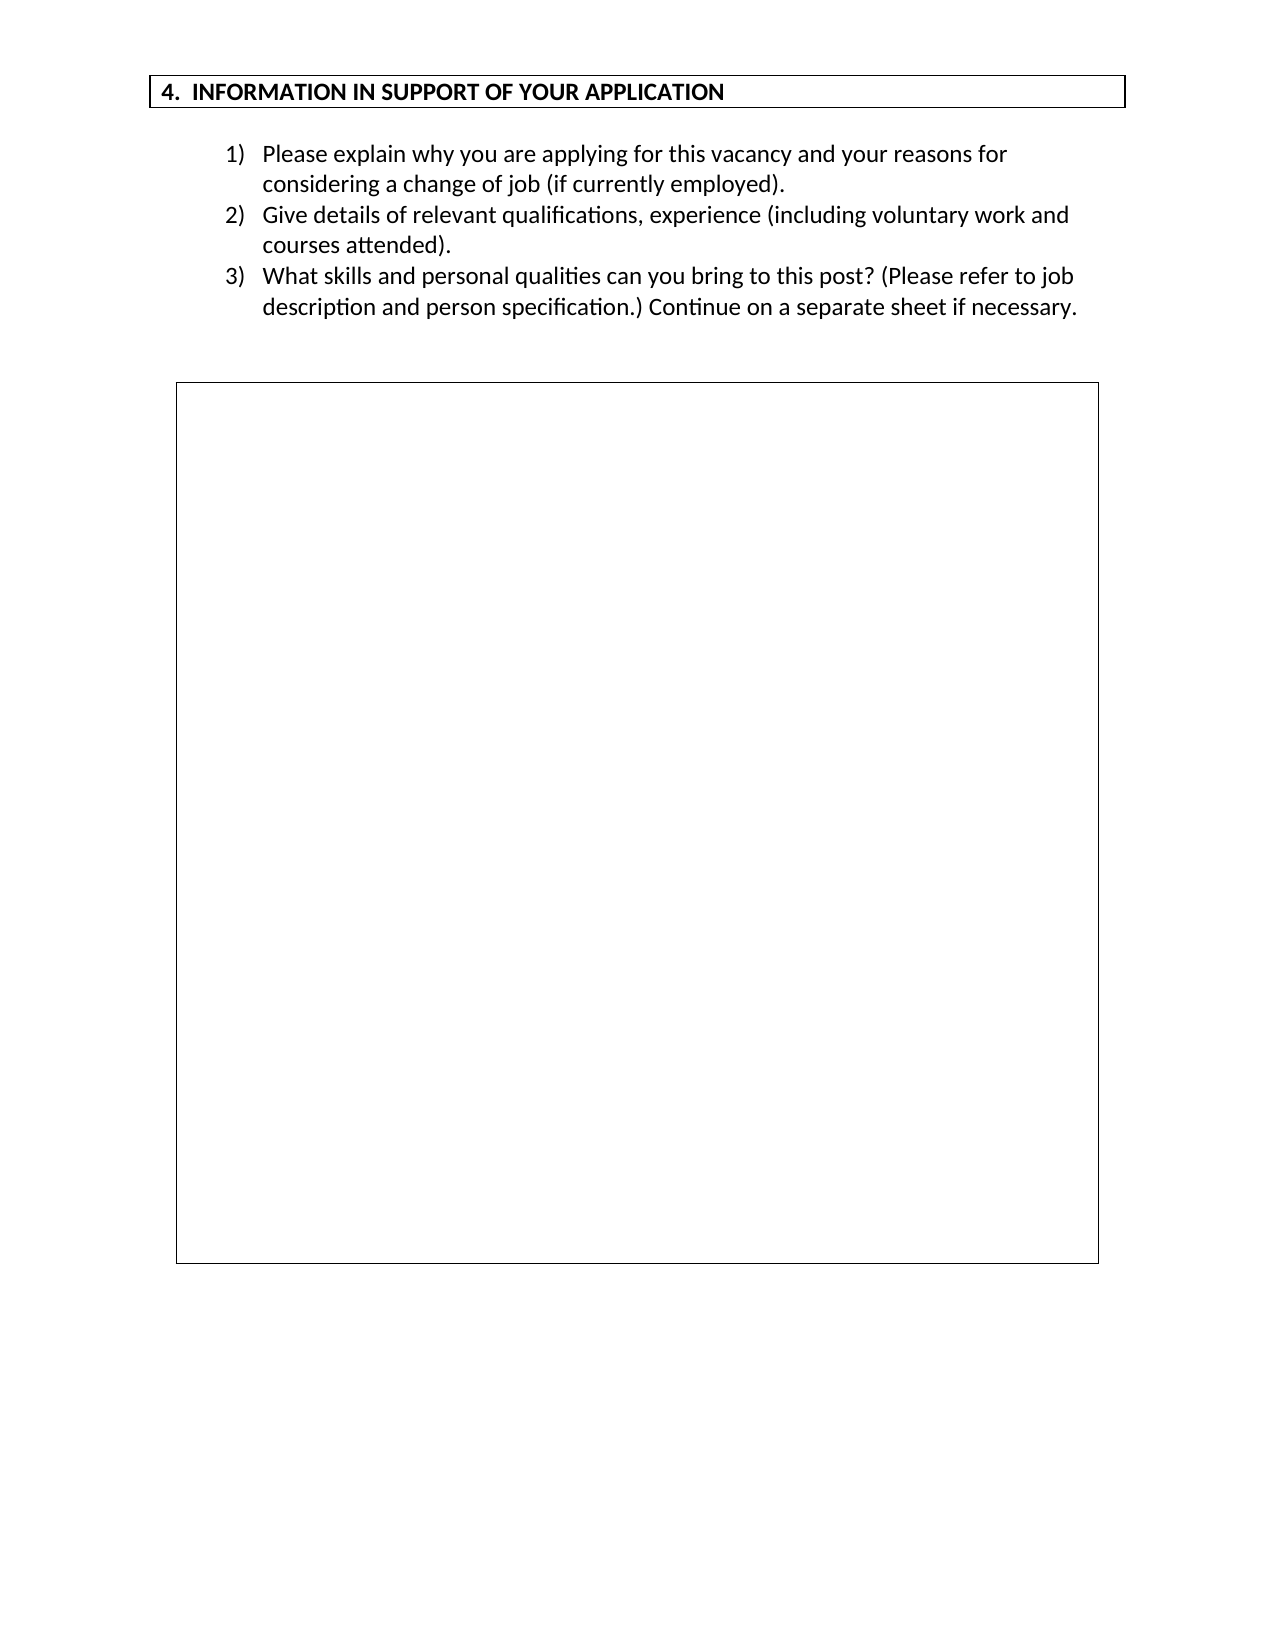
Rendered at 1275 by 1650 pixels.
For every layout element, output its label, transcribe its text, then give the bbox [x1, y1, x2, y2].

list What skills and personal qualities can you bring to this post? (Please refer to job description and person specification.) Continue on a separate sheet if necessary. [225, 260, 1087, 321]
table_header 4. INFORMATION IN SUPPORT OF YOUR APPLICATION [151, 76, 1124, 107]
list Please explain why you are applying for this vacancy and your reasons for considering a change of job (if currently employed). [225, 138, 1087, 199]
table_header [177, 383, 1098, 1263]
list Give details of relevant qualifications, experience (including voluntary work and courses attended). [225, 199, 1087, 260]
